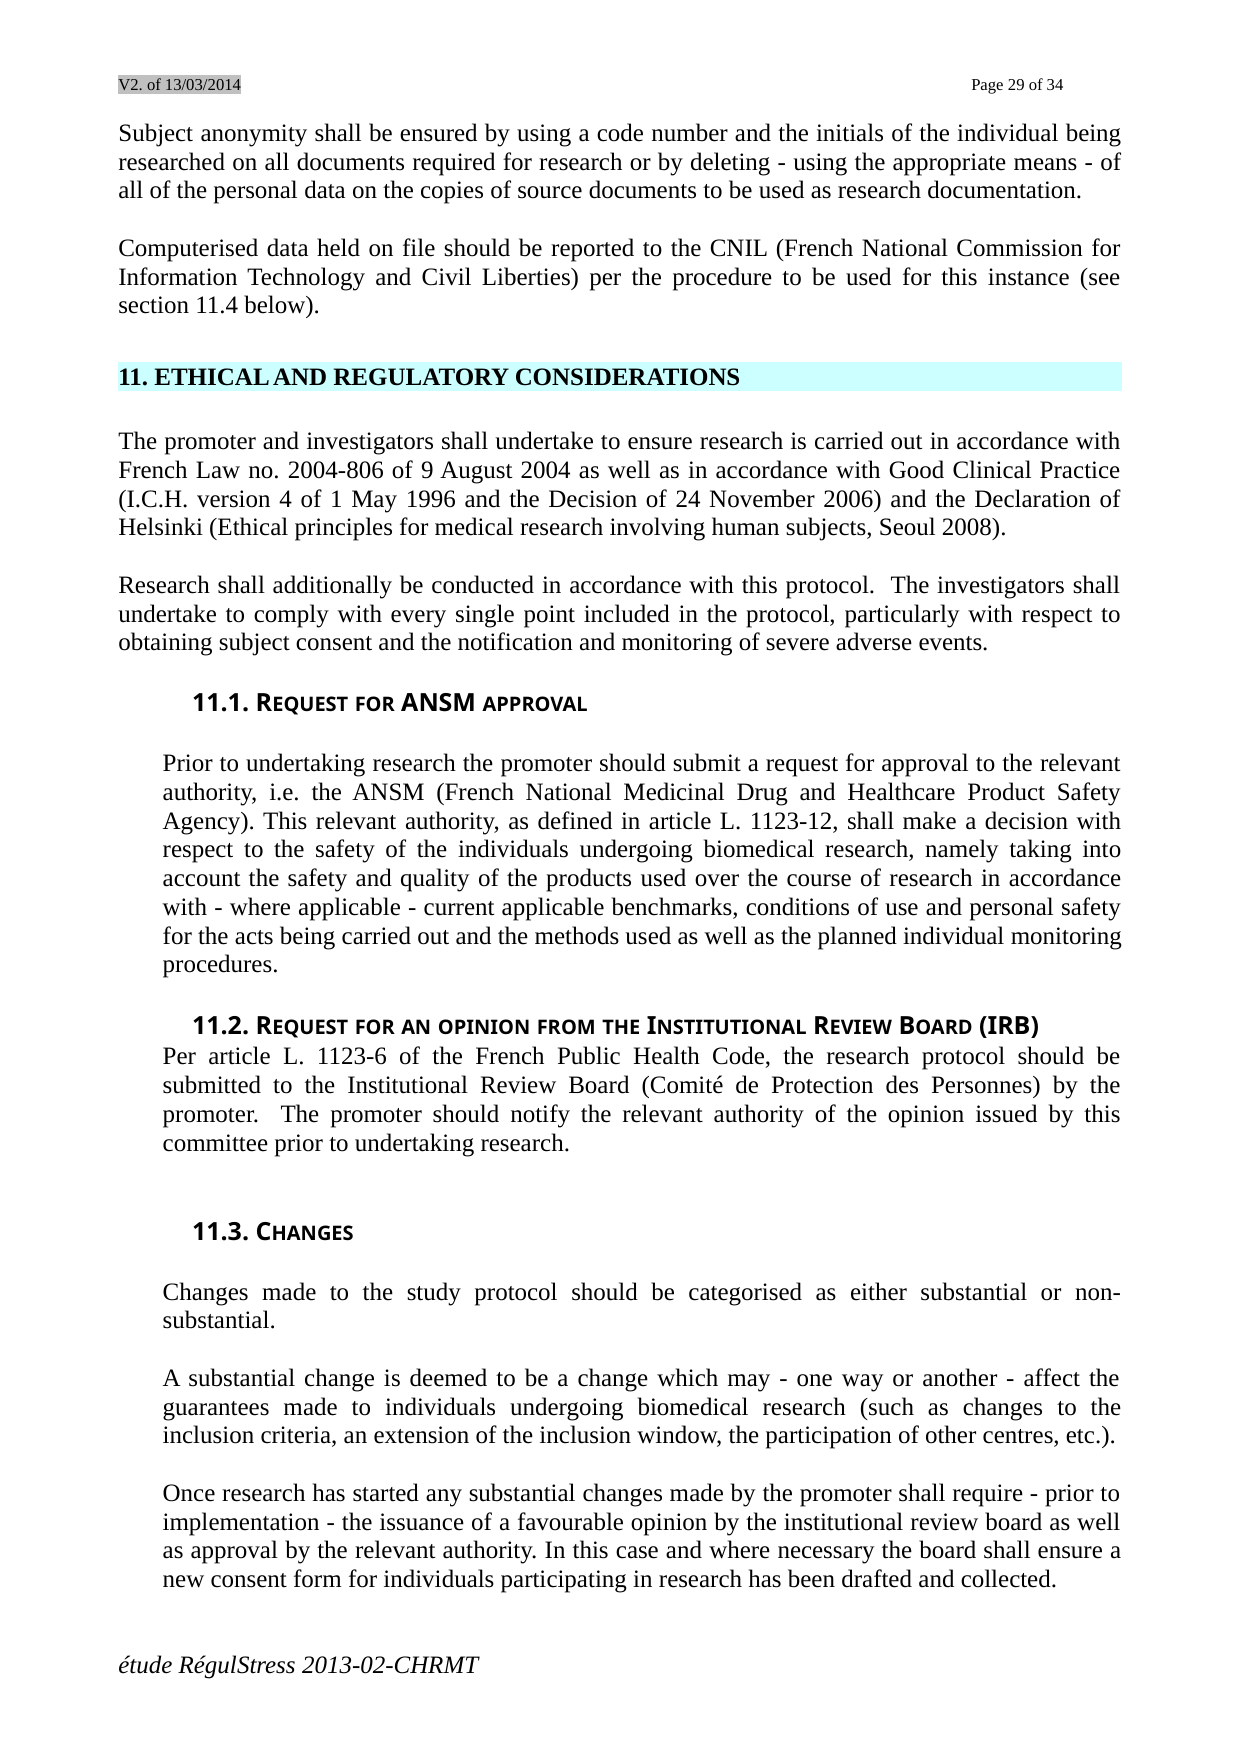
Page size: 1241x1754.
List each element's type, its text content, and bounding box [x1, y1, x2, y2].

text Once research has started any substantial changes made by the promoter shall require - prior to implementation - the issuance of a favourable opinion by the institutional review board as well as approval by the relevant authority. In this case and where necessary the board shall ensure a new consent form for individuals participating in research has been drafted and collected. [162, 1478, 1122, 1593]
text Subject anonymity shall be ensured by using a code number and the initials of the individual being researched on all documents required for research or by deleting - using the appropriate means - of all of the personal data on the copies of source documents to be used as research documentation. [118, 118, 1122, 204]
text A substantial change is deemed to be a change which may - one way or another - affect the guarantees made to individuals undergoing biomedical research (such as changes to the inclusion criteria, an extension of the inclusion window, the participation of other centres, etc.). [162, 1363, 1122, 1449]
text Prior to undertaking research the promoter should submit a request for approval to the relevant authority, i.e. the ANSM (French National Medicinal Drug and Healthcare Product Safety Agency). This relevant authority, as defined in article L. 1123-12, shall make a decision with respect to the safety of the individuals undergoing biomedical research, namely taking into account the safety and quality of the products used over the course of research in accordance with - where applicable - current applicable benchmarks, conditions of use and personal safety for the acts being carried out and the methods used as well as the planned individual monitoring procedures. [162, 748, 1122, 978]
text 11.1. Request for ANSM approval [192, 685, 1122, 719]
text Changes made to the study protocol should be categorised as either substantial or non-substantial. [162, 1277, 1122, 1334]
text The promoter and investigators shall undertake to ensure research is carried out in accordance with French Law no. 2004-806 of 9 August 2004 as well as in accordance with Good Clinical Practice (I.C.H. version 4 of 1 May 1996 and the Decision of 24 November 2006) and the Declaration of Helsinki (Ethical principles for medical research involving human subjects, Seoul 2008). [118, 426, 1122, 541]
text 11.3. Changes [192, 1214, 1122, 1248]
text 11.2. Request for an opinion from the Institutional Review Board (IRB) [192, 1007, 1122, 1041]
text Computerised data held on file should be reported to the CNIL (French National Commission for Information Technology and Civil Liberties) per the procedure to be used for this instance (see section 11.4 below). [118, 233, 1122, 319]
text 11. Ethical and regulatory considerations [118, 362, 1122, 391]
text Per article L. 1123-6 of the French Public Health Code, the research protocol should be submitted to the Institutional Review Board (Comité de Protection des Personnes) by the promoter. The promoter should notify the relevant authority of the opinion issued by this committee prior to undertaking research. [162, 1041, 1122, 1156]
text Research shall additionally be conducted in accordance with this protocol. The investigators shall undertake to comply with every single point included in the protocol, particularly with respect to obtaining subject consent and the notification and monitoring of severe adverse events. [118, 570, 1122, 656]
